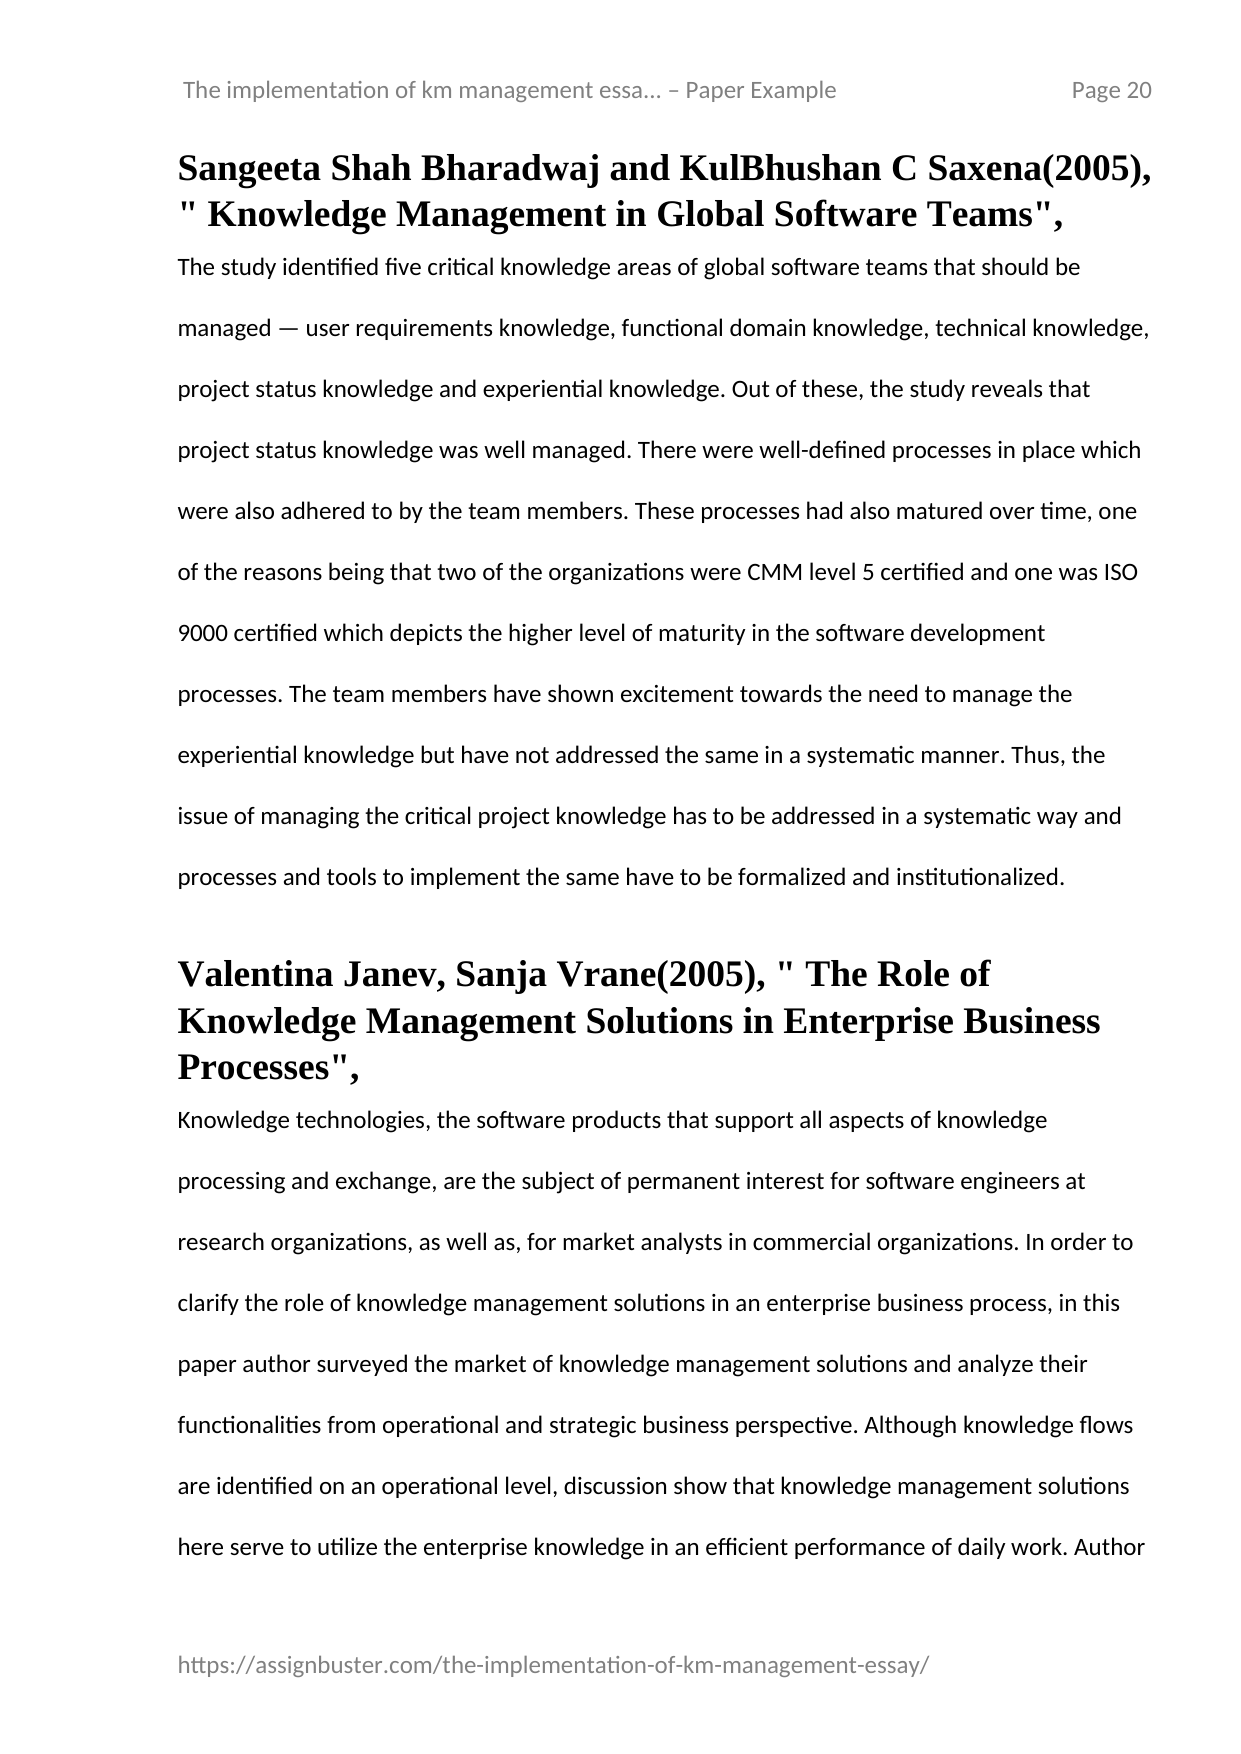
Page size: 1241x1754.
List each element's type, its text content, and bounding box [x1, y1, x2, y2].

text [177, 1104, 1152, 1562]
subtitle Valentina Janev, Sanja Vrane(2005), " The Role of Knowledge Management Solutions in Enterprise Business Processes", [177, 952, 1152, 1088]
text The study identified five critical knowledge areas of global software teams that should be managed — user requirements knowledge, functional domain knowledge, technical knowledge, project status knowledge and experiential knowledge. Out of these, the study reveals that project status knowledge was well managed. There were well-defined processes in place which were also adhered to by the team members. These processes had also matured over time, one of the reasons being that two of the organizations were CMM level 5 certified and one was ISO 9000 certified which depicts the higher level of maturity in the software development processes. The team members have shown excitement towards the need to manage the experiential knowledge but have not addressed the same in a systematic manner. Thus, the issue of managing the critical project knowledge has to be addressed in a systematic way and processes and tools to implement the same have to be formalized and institutionalized. [177, 251, 1152, 892]
subtitle Sangeeta Shah Bharadwaj and KulBhushan C Saxena(2005), " Knowledge Management in Global Software Teams", [177, 145, 1152, 235]
